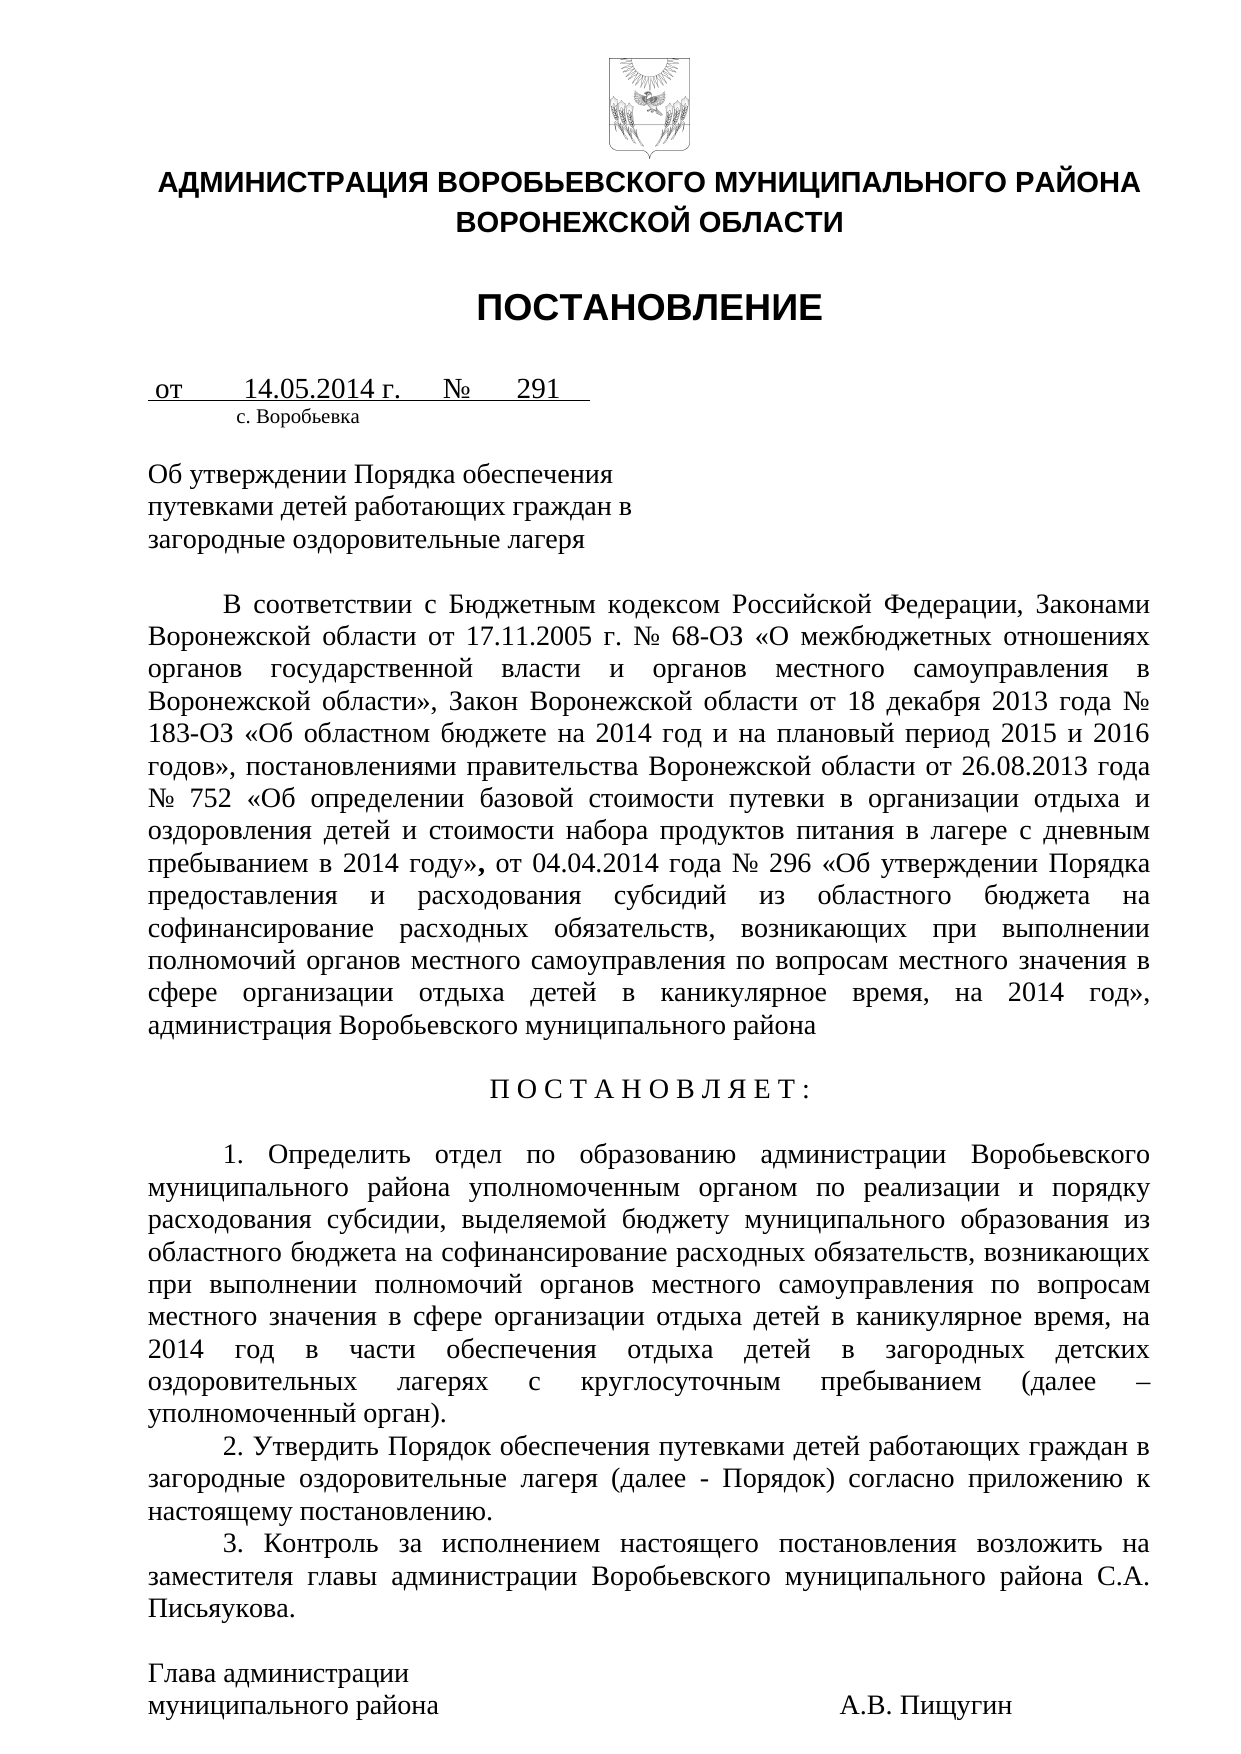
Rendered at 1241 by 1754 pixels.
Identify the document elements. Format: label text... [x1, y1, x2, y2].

text 2. Утвердить Порядок обеспечения путевками детей работающих граждан в загородные оздоровительные лагеря (далее - Порядок) согласно приложению к настоящему постановлению. [148, 1429, 1152, 1526]
text муниципального района А.В. Пищугин [148, 1688, 1152, 1721]
text АДМИНИСТРАЦИЯ ВОРОБЬЕВСКОГО МУНИЦИПАЛЬНОГО РАЙОНА [148, 165, 1152, 198]
text 1. Определить отдел по образованию администрации Воробьевского муниципального района уполномоченным органом по реализации и порядку расходования субсидии, выделяемой бюджету муниципального образования из областного бюджета на софинансирование расходных обязательств, возникающих при выполнении полномочий органов местного самоуправления по вопросам местного значения в сфере организации отдыха детей в каникулярное время, на 2014 год в части обеспечения отдыха детей в загородных детских оздоровительных лагерях с круглосуточным пребыванием (далее – уполномоченный орган). [148, 1137, 1152, 1429]
text с. Воробьевка [148, 404, 576, 428]
text путевками детей работающих граждан в [148, 489, 1152, 522]
picture [609, 58, 690, 159]
text П О С Т А Н О В Л Я Е Т : [148, 1073, 1152, 1105]
text ПОСТАНОВЛЕНИЕ [148, 286, 1152, 329]
text загородные оздоровительные лагеря [148, 522, 1152, 554]
text Об утверждении Порядка обеспечения [148, 457, 1152, 489]
text Глава администрации [148, 1656, 1152, 1688]
text 3. Контроль за исполнением настоящего постановления возложить на заместителя главы администрации Воробьевского муниципального района С.А. Письяукова. [148, 1526, 1152, 1623]
text от 14.05.2014 г. № 291 [148, 371, 591, 404]
text В соответствии с Бюджетным кодексом Российской Федерации, Законами Воронежской области от 17.11.2005 г. № 68-ОЗ «О межбюджетных отношениях органов государственной власти и органов местного самоуправления в Воронежской области», Закон Воронежской области от 18 декабря 2013 года № 183-ОЗ «Об областном бюджете на 2014 год и на плановый период 2015 и 2016 годов», постановлениями правительства Воронежской области от 26.08.2013 года № 752 «Об определении базовой стоимости путевки в организации отдыха и оздоровления детей и стоимости набора продуктов питания в лагере с дневным пребыванием в 2014 году», от 04.04.2014 года № 296 «Об утверждении Порядка предоставления и расходования субсидий из областного бюджета на софинансирование расходных обязательств, возникающих при выполнении полномочий органов местного самоуправления по вопросам местного значения в сфере организации отдыха детей в каникулярное время, на 2014 год», администрация Воробьевского муниципального района [148, 587, 1152, 1040]
text ВОРОНЕЖСКОЙ ОБЛАСТИ [148, 205, 1152, 239]
